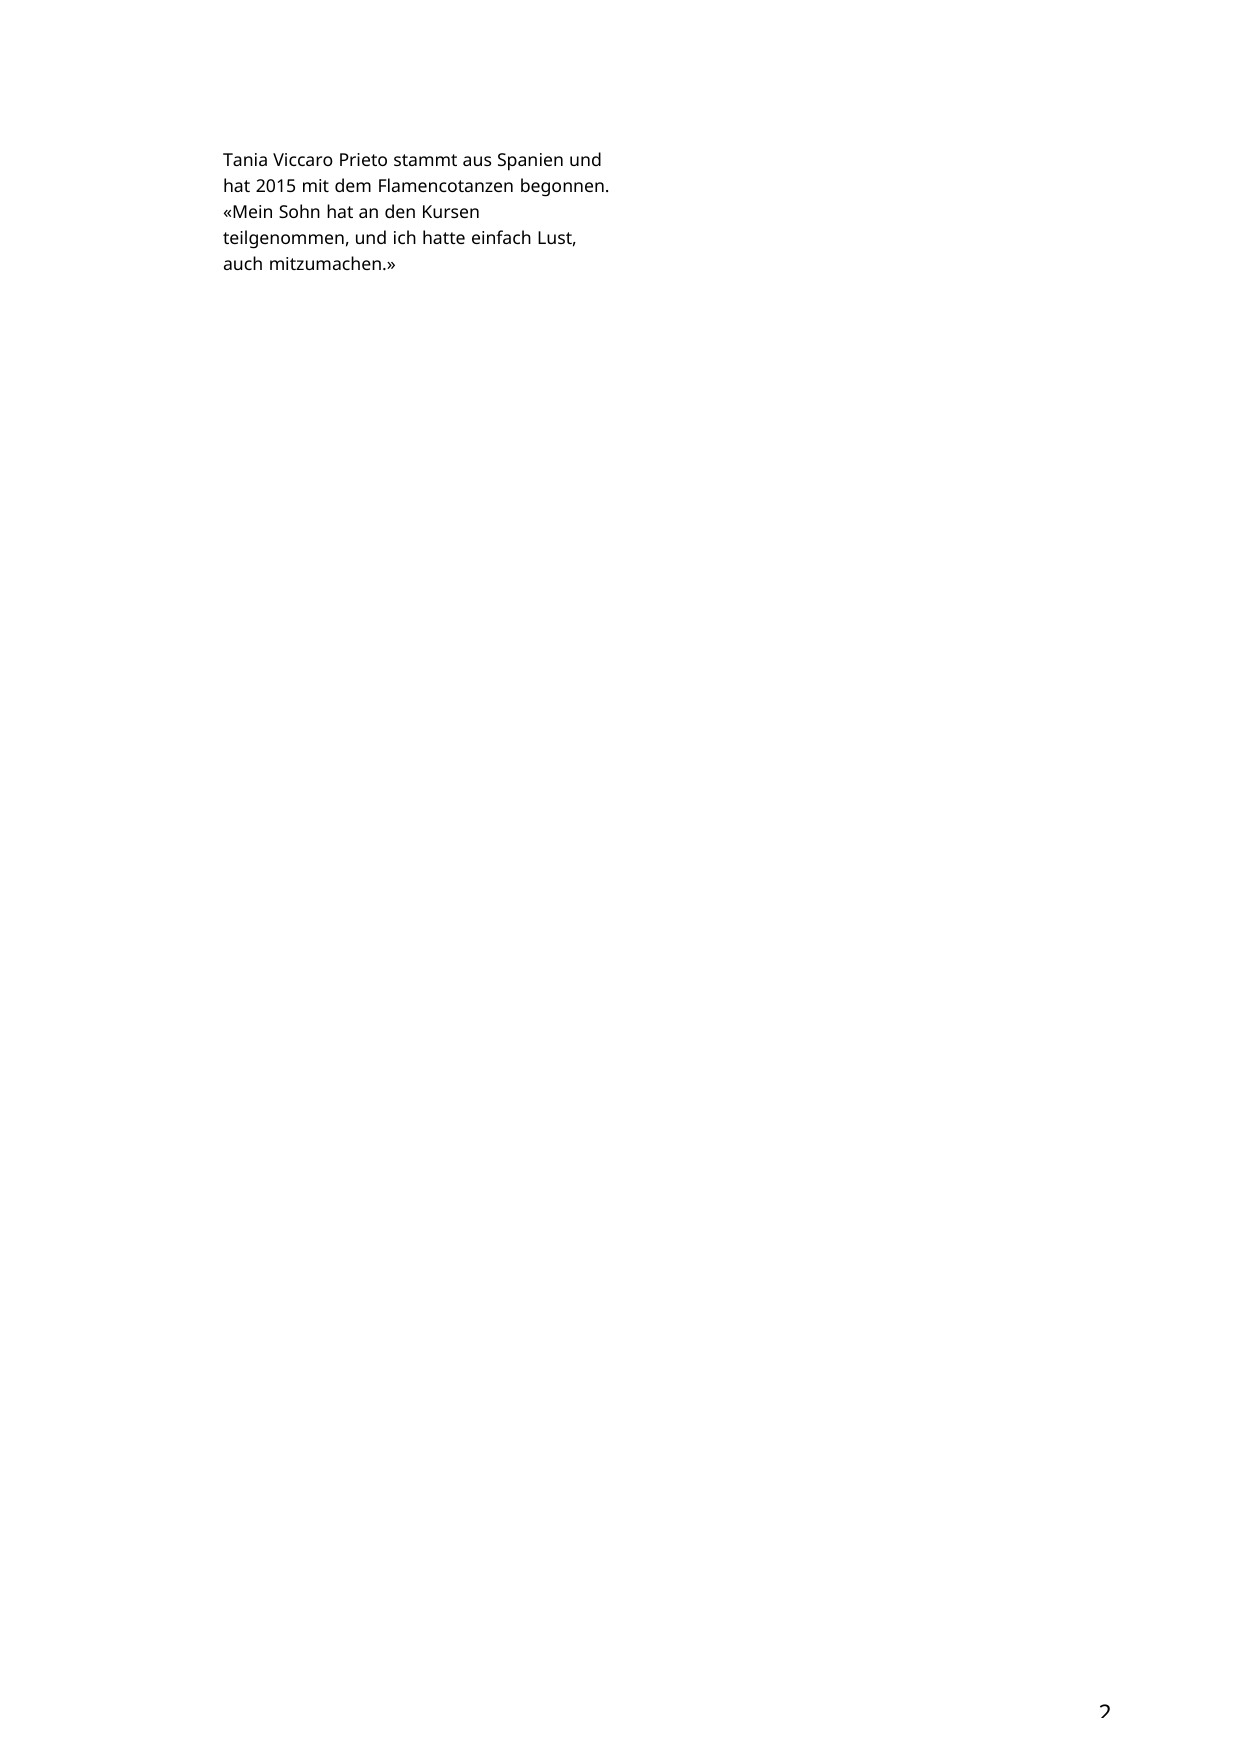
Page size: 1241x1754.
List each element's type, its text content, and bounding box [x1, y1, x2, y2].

text Tania Viccaro Prieto stammt aus Spanien und hat 2015 mit dem Flamencotanzen begonnen. [223, 147, 611, 197]
text «Mein Sohn hat an den Kursen teilgenommen, und ich hatte einfach Lust, auch mitzumachen.» [223, 199, 611, 276]
